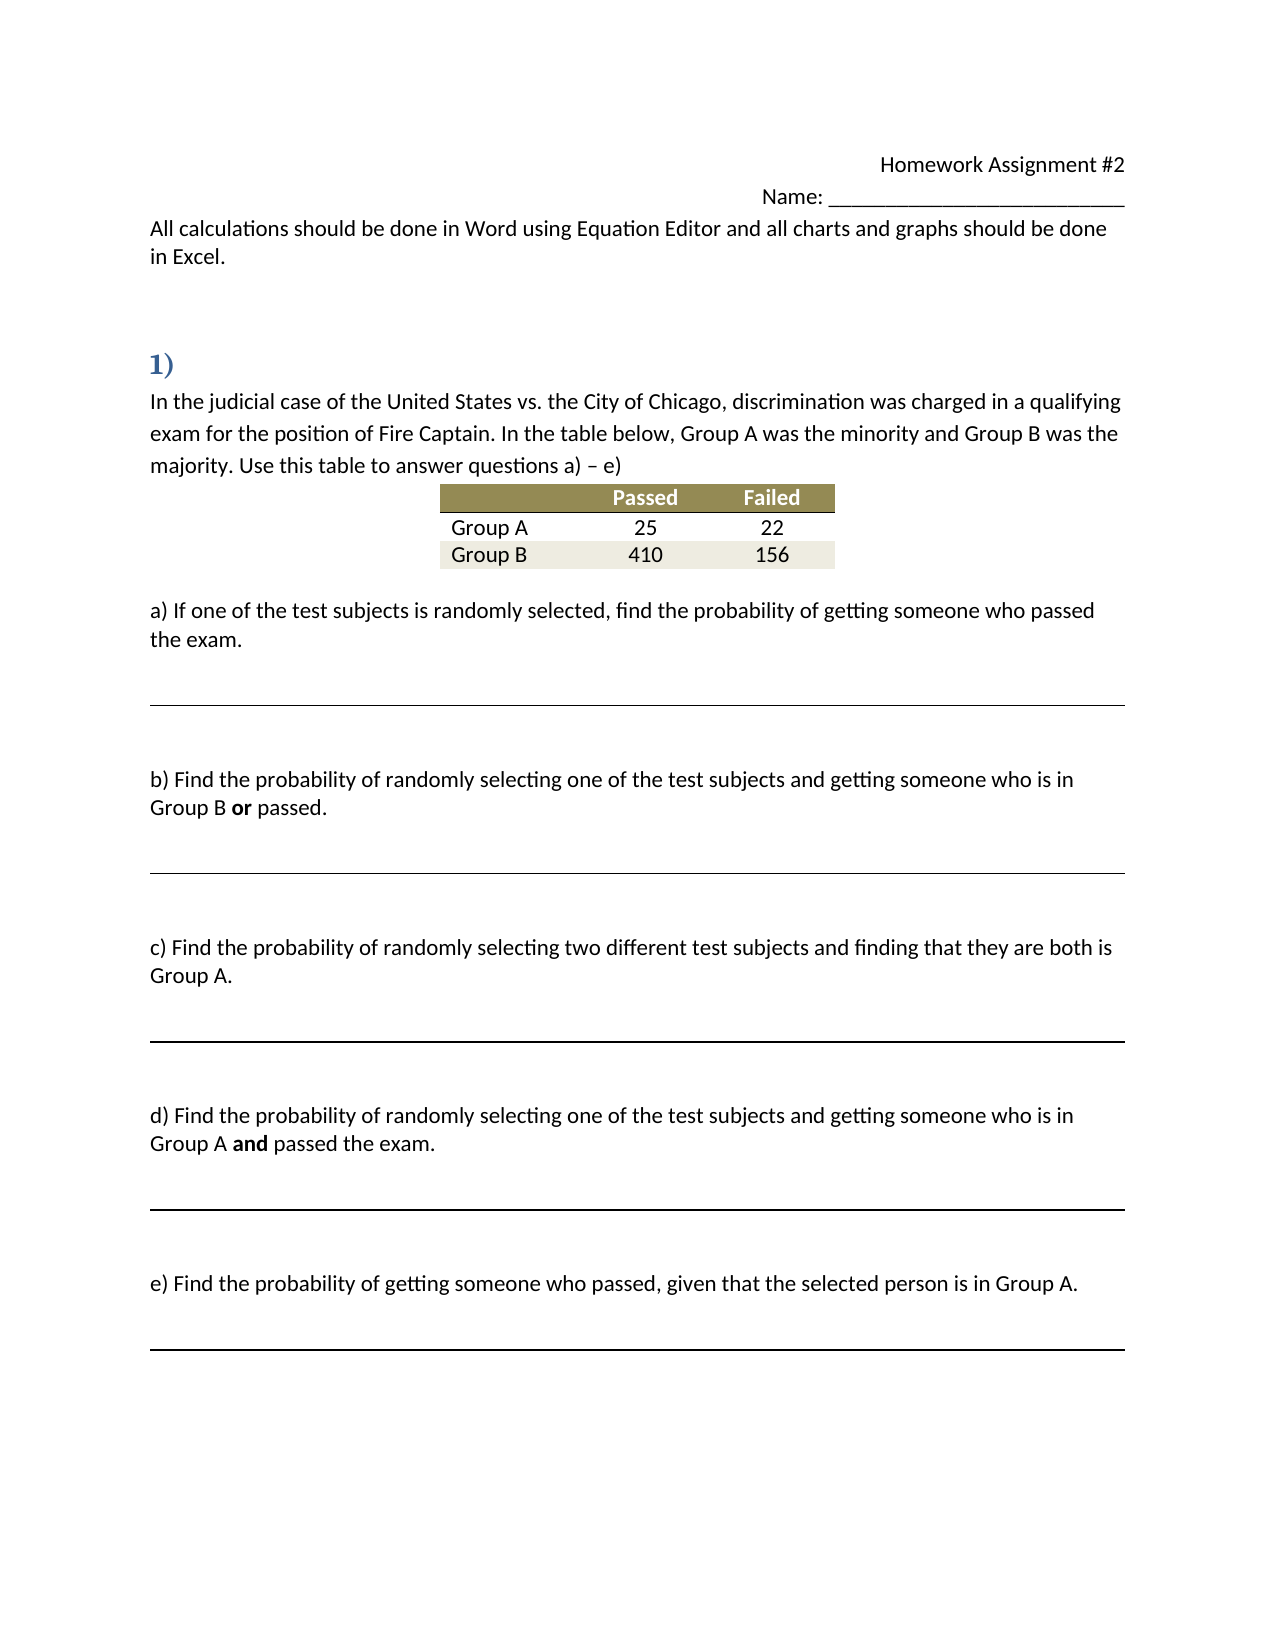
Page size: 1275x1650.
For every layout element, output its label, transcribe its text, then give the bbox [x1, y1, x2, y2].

text d) Find the probability of randomly selecting one of the test subjects and getting someone who is in Group A and passed the exam. [150, 1101, 1125, 1157]
table_header [440, 484, 582, 512]
table_cell Group A [440, 513, 582, 541]
text e) Find the probability of getting someone who passed, given that the selected person is in Group A. [150, 1269, 1125, 1297]
table_cell Group B [440, 541, 582, 569]
table_header Failed [709, 484, 835, 512]
text All calculations should be done in Word using Equation Editor and all charts and graphs should be done in Excel. [150, 214, 1125, 270]
table_header Passed [582, 484, 709, 512]
text c) Find the probability of randomly selecting two different test subjects and finding that they are both is Group A. [150, 933, 1125, 989]
text Homework Assignment #2 [150, 150, 1125, 178]
text In the judicial case of the United States vs. the City of Chicago, discrimination was charged in a qualifying exam for the position of Fire Captain. In the table below, Group A was the minority and Group B was the majority. Use this table to answer questions a) – e) [150, 387, 1125, 479]
table_cell 22 [709, 513, 835, 541]
text Name: __________________________ [150, 182, 1125, 210]
text b) Find the probability of randomly selecting one of the test subjects and getting someone who is in Group B or passed. [150, 765, 1125, 821]
table_cell 410 [582, 541, 709, 569]
table_cell 25 [582, 513, 709, 541]
subtitle 1) [150, 348, 1125, 382]
table_cell 156 [709, 541, 835, 569]
text a) If one of the test subjects is randomly selected, find the probability of getting someone who passed the exam. [150, 597, 1125, 653]
